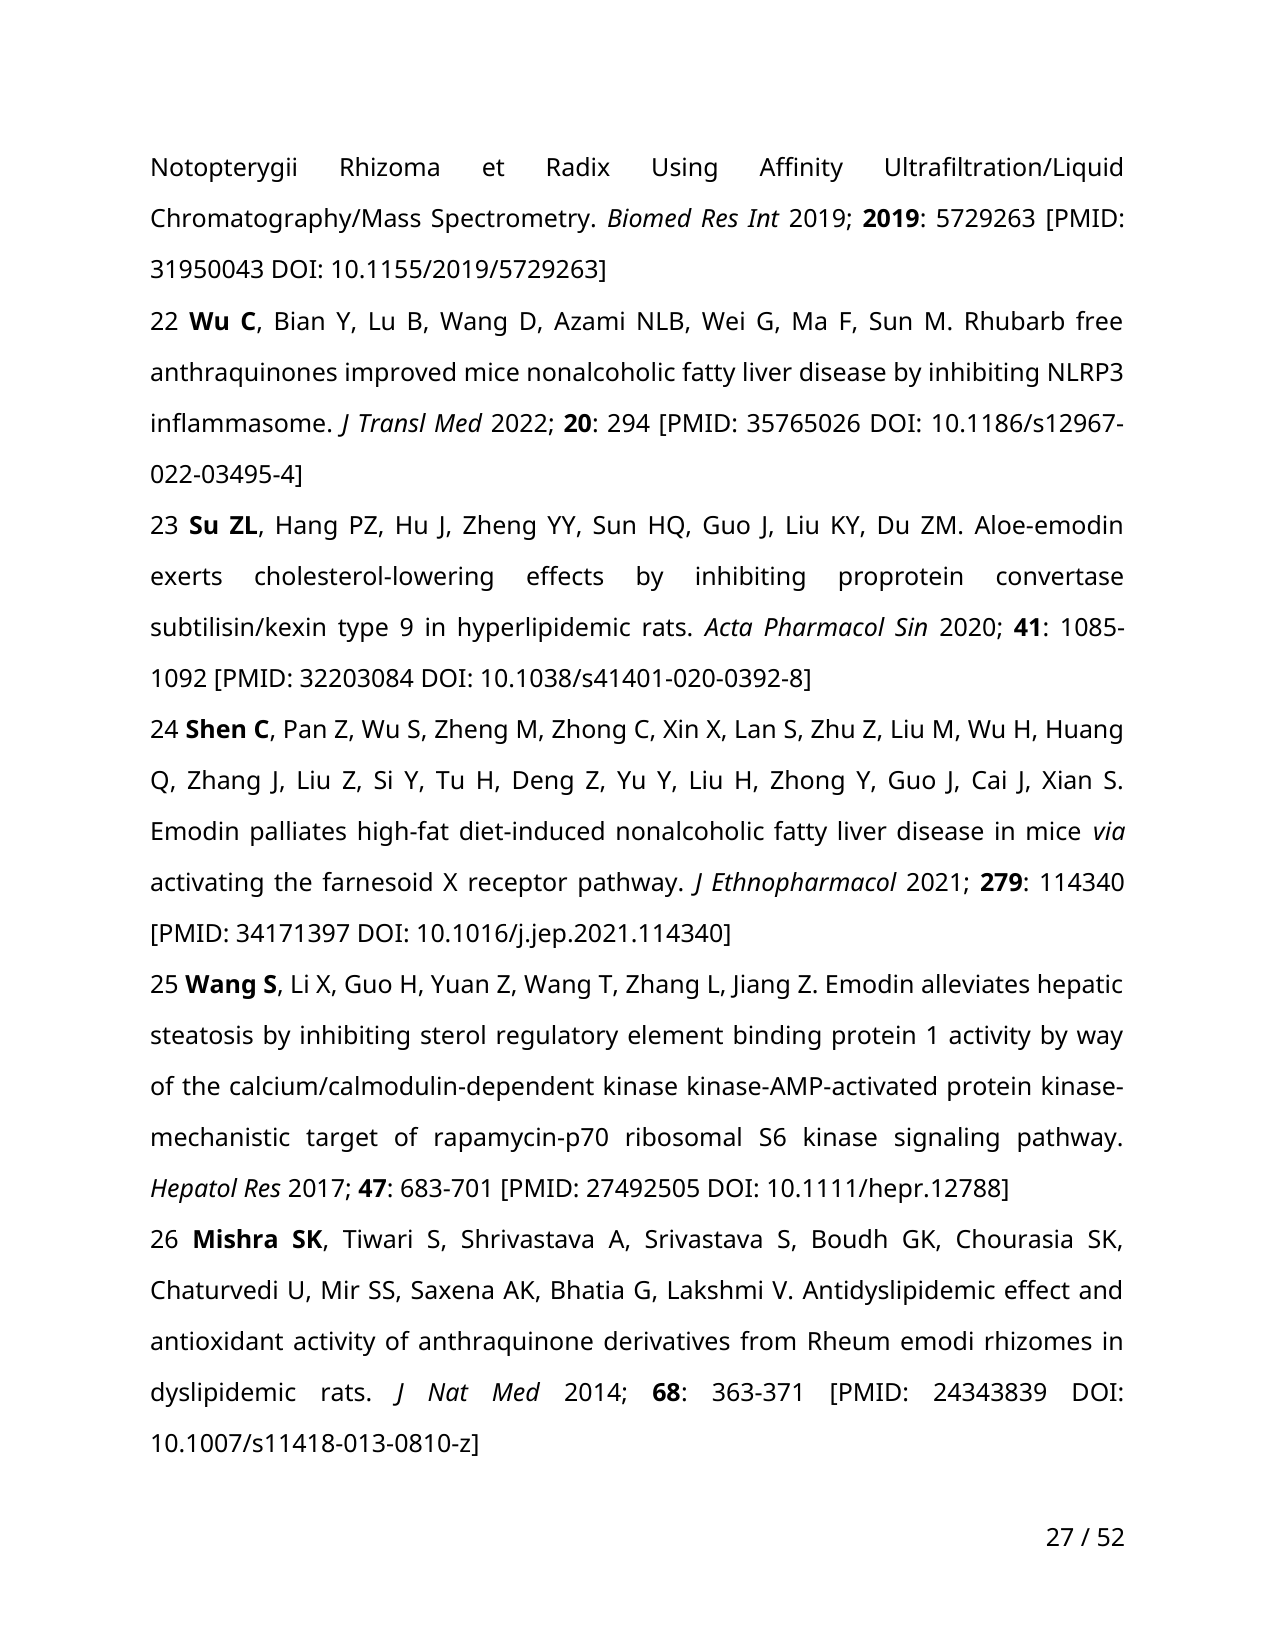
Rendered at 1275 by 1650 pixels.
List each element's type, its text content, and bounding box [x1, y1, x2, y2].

text 24 Shen C, Pan Z, Wu S, Zheng M, Zhong C, Xin X, Lan S, Zhu Z, Liu M, Wu H, Huang Q, Zhang J, Liu Z, Si Y, Tu H, Deng Z, Yu Y, Liu H, Zhong Y, Guo J, Cai J, Xian S. Emodin palliates high-fat diet-induced nonalcoholic fatty liver disease in mice via activating the farnesoid X receptor pathway. J Ethnopharmacol 2021; 279: 114340 [PMID: 34171397 DOI: 10.1016/j.jep.2021.114340] [150, 711, 1125, 950]
text 23 Su ZL, Hang PZ, Hu J, Zheng YY, Sun HQ, Guo J, Liu KY, Du ZM. Aloe-emodin exerts cholesterol-lowering effects by inhibiting proprotein convertase subtilisin/kexin type 9 in hyperlipidemic rats. Acta Pharmacol Sin 2020; 41: 1085-1092 [PMID: 32203084 DOI: 10.1038/s41401-020-0392-8] [150, 507, 1125, 694]
text 22 Wu C, Bian Y, Lu B, Wang D, Azami NLB, Wei G, Ma F, Sun M. Rhubarb free anthraquinones improved mice nonalcoholic fatty liver disease by inhibiting NLRP3 inflammasome. J Transl Med 2022; 20: 294 [PMID: 35765026 DOI: 10.1186/s12967-022-03495-4] [150, 303, 1125, 490]
text 26 Mishra SK, Tiwari S, Shrivastava A, Srivastava S, Boudh GK, Chourasia SK, Chaturvedi U, Mir SS, Saxena AK, Bhatia G, Lakshmi V. Antidyslipidemic effect and antioxidant activity of anthraquinone derivatives from Rheum emodi rhizomes in dyslipidemic rats. J Nat Med 2014; 68: 363-371 [PMID: 24343839 DOI: 10.1007/s11418-013-0810-z] [150, 1222, 1125, 1460]
text 25 Wang S, Li X, Guo H, Yuan Z, Wang T, Zhang L, Jiang Z. Emodin alleviates hepatic steatosis by inhibiting sterol regulatory element binding protein 1 activity by way of the calcium/calmodulin-dependent kinase kinase-AMP-activated protein kinase-mechanistic target of rapamycin-p70 ribosomal S6 kinase signaling pathway. Hepatol Res 2017; 47: 683-701 [PMID: 27492505 DOI: 10.1111/hepr.12788] [150, 967, 1125, 1205]
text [150, 150, 1125, 286]
